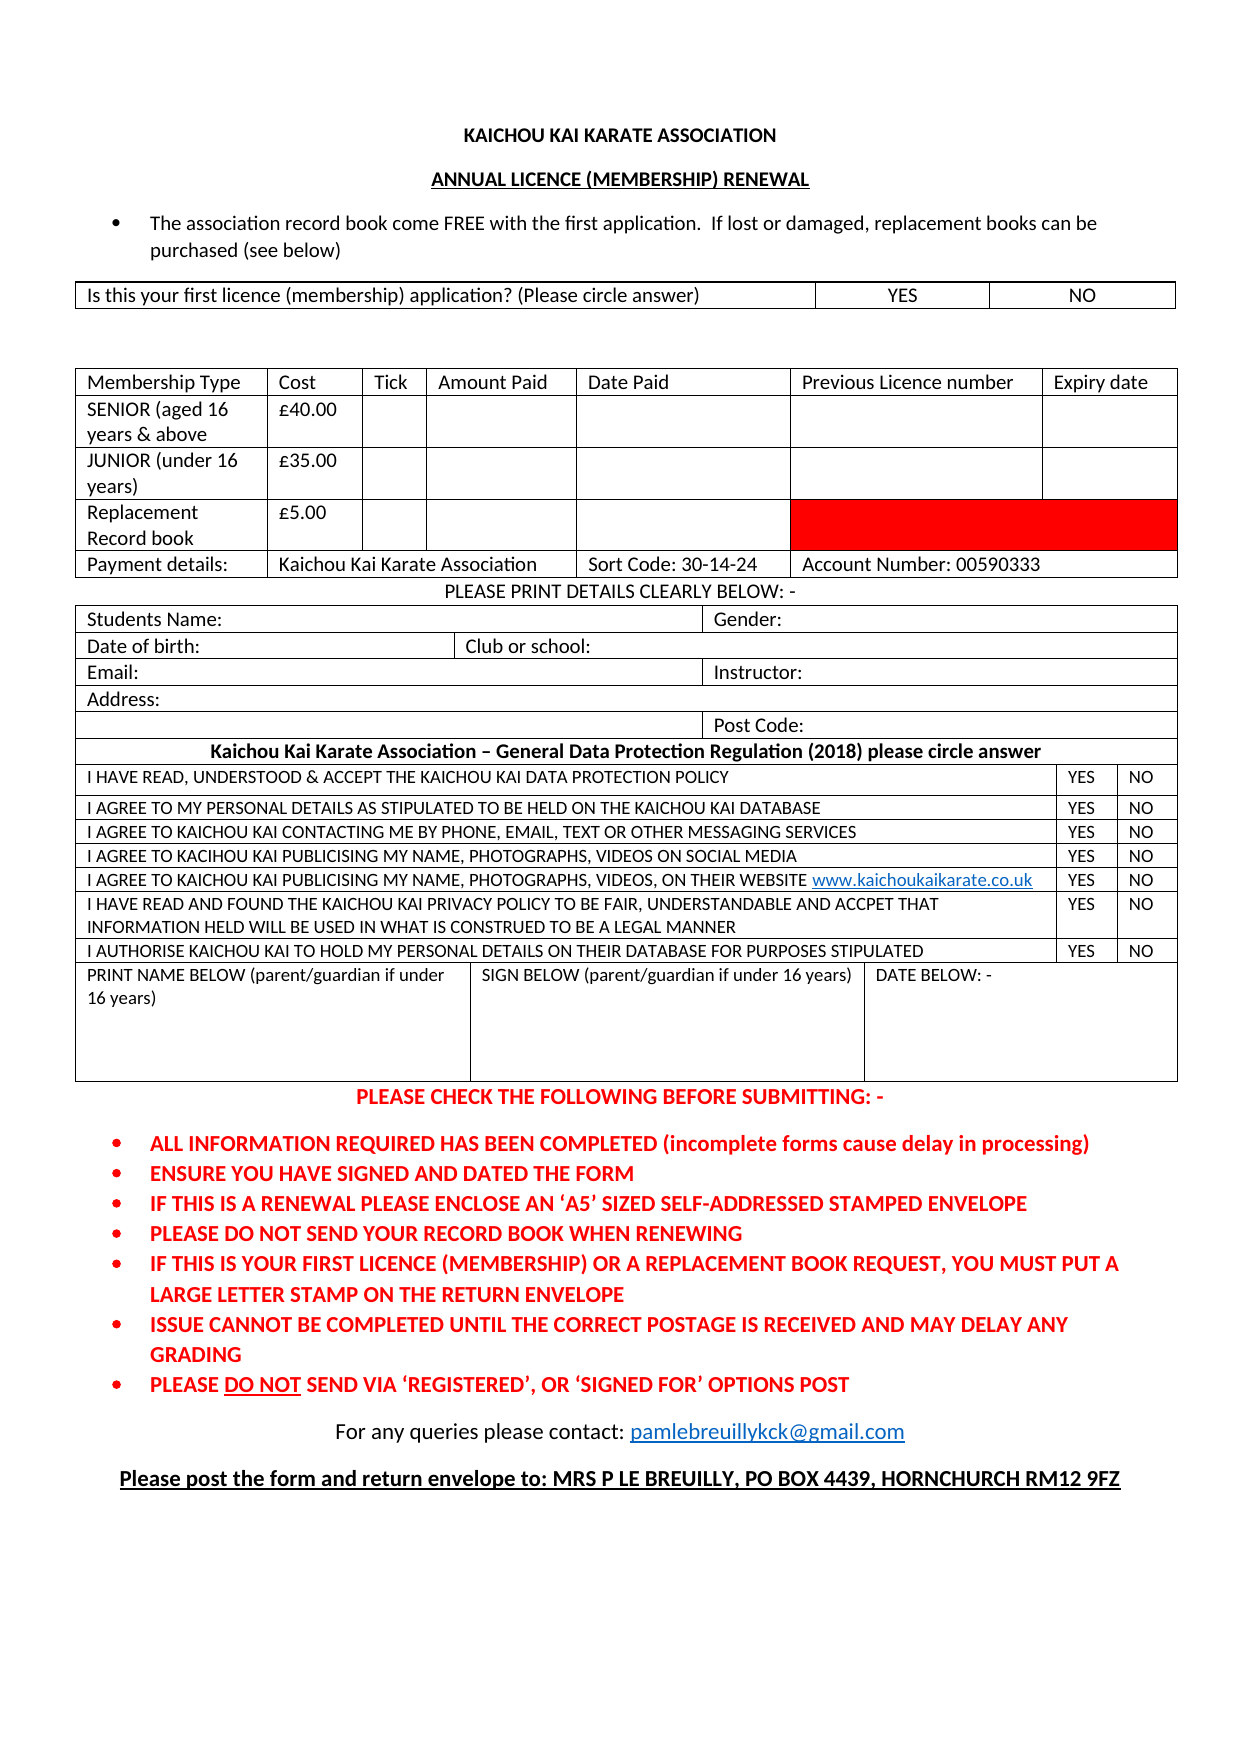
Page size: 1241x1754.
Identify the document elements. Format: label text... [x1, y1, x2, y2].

list IF THIS IS YOUR FIRST LICENCE (MEMBERSHIP) OR A REPLACEMENT BOOK REQUEST, YOU MUST PUT A LARGE LETTER STAMP ON THE RETURN ENVELOPE [112, 1249, 1165, 1308]
table_cell Replacement Record book [76, 500, 267, 550]
table_cell [76, 712, 702, 738]
table_cell [577, 396, 790, 447]
table_cell I AGREE TO KAICHOU KAI CONTACTING ME BY PHONE, EMAIL, TEXT OR OTHER MESSAGING SERVICES [76, 820, 1056, 843]
table_cell Kaichou Kai Karate Association – General Data Protection Regulation (2018) please circle answer [76, 739, 1177, 764]
text Please post the form and return envelope to: MRS P LE BREUILLY, PO BOX 4439, HORNCHURCH RM12 9FZ [75, 1464, 1165, 1492]
table_cell Sort Code: 30-14-24 [577, 551, 790, 577]
table_cell I AGREE TO KACIHOU KAI PUBLICISING MY NAME, PHOTOGRAPHS, VIDEOS ON SOCIAL MEDIA [76, 844, 1056, 867]
table_cell YES [1057, 844, 1117, 867]
table_cell [427, 500, 576, 550]
table_cell [577, 448, 790, 498]
table_header Students Name: [76, 606, 702, 632]
table_cell [1043, 396, 1177, 447]
table_cell [363, 396, 426, 447]
table_cell YES [1057, 939, 1117, 962]
table_cell Post Code: [703, 712, 1177, 738]
table_cell NO [1118, 844, 1177, 867]
table_cell Account Number: 00590333 [791, 551, 1177, 577]
table_header Previous Licence number [791, 369, 1042, 395]
table_header Tick [363, 369, 426, 395]
table_cell I AGREE TO KAICHOU KAI PUBLICISING MY NAME, PHOTOGRAPHS, VIDEOS, ON THEIR WEBSITE www.kaichoukaikarate.co.uk [76, 868, 1056, 891]
table_cell £5.00 [268, 500, 362, 550]
list The association record book come FREE with the first application. If lost or damaged, replacement books can be purchased (see below) [112, 210, 1165, 263]
table_cell NO [1118, 939, 1177, 962]
text PLEASE PRINT DETAILS CLEARLY BELOW: - [75, 578, 1165, 603]
table_cell SENIOR (aged 16 years & above [76, 396, 267, 447]
table_cell JUNIOR (under 16 years) [76, 448, 267, 498]
table_cell YES [1057, 820, 1117, 843]
table_cell Kaichou Kai Karate Association [268, 551, 576, 577]
table_cell I AGREE TO MY PERSONAL DETAILS AS STIPULATED TO BE HELD ON THE KAICHOU KAI DATABASE [76, 796, 1056, 819]
list IF THIS IS A RENEWAL PLEASE ENCLOSE AN ‘A5’ SIZED SELF-ADDRESSED STAMPED ENVELOPE [112, 1189, 1165, 1217]
table_cell [791, 500, 1177, 550]
table_header Date Paid [577, 369, 790, 395]
text ANNUAL LICENCE (MEMBERSHIP) RENEWAL [75, 166, 1165, 191]
table_cell £40.00 [268, 396, 362, 447]
table_cell I HAVE READ, UNDERSTOOD & ACCEPT THE KAICHOU KAI DATA PROTECTION POLICY [76, 765, 1056, 795]
table_header Is this your first licence (membership) application? (Please circle answer) [76, 283, 815, 308]
table_cell Payment details: [76, 551, 267, 577]
table_cell Date of birth: [76, 633, 454, 658]
table_cell SIGN BELOW (parent/guardian if under 16 years) [471, 963, 864, 1081]
table_header NO [990, 283, 1175, 308]
table_cell [577, 500, 790, 550]
list ALL INFORMATION REQUIRED HAS BEEN COMPLETED (incomplete forms cause delay in processing) [112, 1129, 1165, 1157]
table_cell Email: [76, 659, 702, 685]
table_header Amount Paid [427, 369, 576, 395]
table_cell £35.00 [268, 448, 362, 498]
table_header Membership Type [76, 369, 267, 395]
table_cell NO [1118, 868, 1177, 891]
list PLEASE DO NOT SEND VIA ‘REGISTERED’, OR ‘SIGNED FOR’ OPTIONS POST [112, 1370, 1165, 1398]
table_cell Instructor: [703, 659, 1177, 685]
table_cell [363, 500, 426, 550]
table_cell YES [1057, 868, 1117, 891]
list ISSUE CANNOT BE COMPLETED UNTIL THE CORRECT POSTAGE IS RECEIVED AND MAY DELAY ANY GRADING [112, 1310, 1165, 1368]
table_cell [791, 396, 1042, 447]
table_cell NO [1118, 765, 1177, 795]
table_cell NO [1118, 892, 1177, 938]
table_cell [427, 448, 576, 498]
table_cell [1043, 448, 1177, 498]
list ENSURE YOU HAVE SIGNED AND DATED THE FORM [112, 1159, 1165, 1187]
table_cell [427, 396, 576, 447]
table_cell Address: [76, 686, 1177, 711]
text For any queries please contact: pamlebreuillykck@gmail.com [75, 1417, 1165, 1445]
text PLEASE CHECK THE FOLLOWING BEFORE SUBMITTING: - [75, 1082, 1165, 1110]
table_cell YES [1057, 765, 1117, 795]
table_cell PRINT NAME BELOW (parent/guardian if under 16 years) [76, 963, 470, 1081]
table_cell NO [1118, 820, 1177, 843]
table_header Cost [268, 369, 362, 395]
table_cell [791, 448, 1042, 498]
table_header Expiry date [1043, 369, 1177, 395]
table_header YES [816, 283, 989, 308]
table_cell Club or school: [455, 633, 1177, 658]
table_cell YES [1057, 796, 1117, 819]
table_cell I HAVE READ AND FOUND THE KAICHOU KAI PRIVACY POLICY TO BE FAIR, UNDERSTANDABLE AND ACCPET THAT INFORMATION HELD WILL BE USED IN WHAT IS CONSTRUED TO BE A LEGAL MANNER [76, 892, 1056, 938]
table_cell NO [1118, 796, 1177, 819]
table_cell DATE BELOW: - [865, 963, 1177, 1081]
table_header Gender: [703, 606, 1177, 632]
table_cell I AUTHORISE KAICHOU KAI TO HOLD MY PERSONAL DETAILS ON THEIR DATABASE FOR PURPOSES STIPULATED [76, 939, 1056, 962]
text KAICHOU KAI KARATE ASSOCIATION [75, 122, 1165, 147]
table_cell YES [1057, 892, 1117, 938]
table_cell [363, 448, 426, 498]
list PLEASE DO NOT SEND YOUR RECORD BOOK WHEN RENEWING [112, 1219, 1165, 1247]
